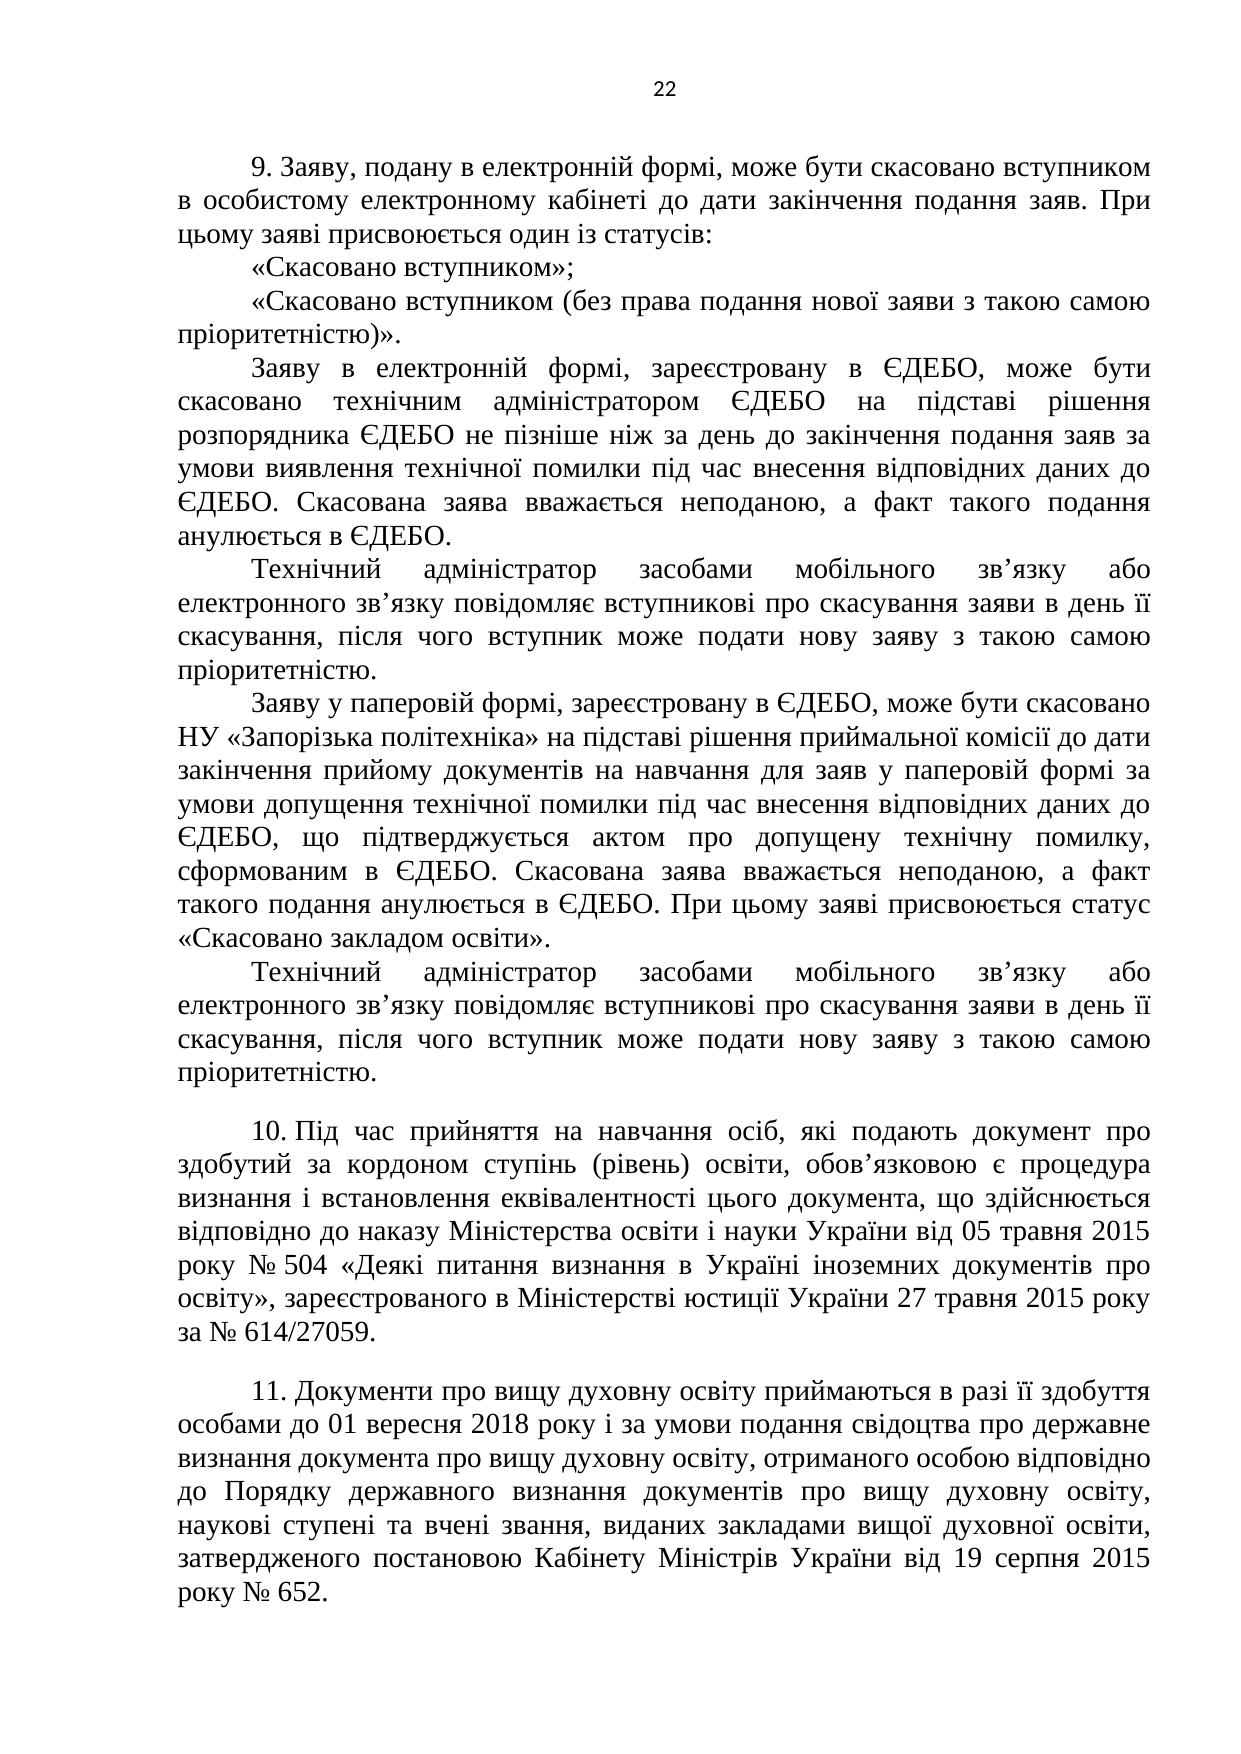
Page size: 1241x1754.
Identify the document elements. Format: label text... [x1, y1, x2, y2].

list «Скасовано вступником (без права подання нової заяви з такою самою пріоритетністю)». [177, 283, 1152, 350]
list 9. Заяву, подану в електронній формі, може бути скасовано вступником в особистому електронному кабінеті до дати закінчення подання заяв. При цьому заяві присвоюється один із статусів: [177, 149, 1152, 249]
list «Скасовано вступником»; [177, 249, 1152, 283]
list 11. Документи про вищу духовну освіту приймаються в разі її здобуття особами до 01 вересня 2018 року і за умови подання свідоцтва про державне визнання документа про вищу духовну освіту, отриманого особою відповідно до Порядку державного визнання документів про вищу духовну освіту, наукові ступені та вчені звання, виданих закладами вищої духовної освіти, затвердженого постановою Кабінету Міністрів України від 19 серпня 2015 року № 652. [177, 1373, 1152, 1607]
list Заяву у паперовій формі, зареєстровану в ЄДЕБО, може бути скасовано НУ «Запорізька політехніка» на підставі рішення приймальної комісії до дати закінчення прийому документів на навчання для заяв у паперовій формі за умови допущення технічної помилки під час внесення відповідних даних до ЄДЕБО, що підтверджується актом про допущену технічну помилку, сформованим в ЄДЕБО. Скасована заява вважається неподаною, а факт такого подання анулюється в ЄДЕБО. При цьому заяві присвоюється статус «Скасовано закладом освіти». [177, 685, 1152, 954]
list Технічний адміністратор засобами мобільного зв’язку або електронного зв’язку повідомляє вступникові про скасування заяви в день її скасування, після чого вступник може подати нову заяву з такою самою пріоритетністю. [177, 954, 1152, 1088]
list Технічний адміністратор засобами мобільного зв’язку або електронного зв’язку повідомляє вступникові про скасування заяви в день її скасування, після чого вступник може подати нову заяву з такою самою пріоритетністю. [177, 551, 1152, 685]
list 10. Під час прийняття на навчання осіб, які подають документ про здобутий за кордоном ступінь (рівень) освіти, обов’язковою є процедура визнання і встановлення еквівалентності цього документа, що здійснюється відповідно до наказу Міністерства освіти і науки України від 05 травня 2015 року № 504 «Деякі питання визнання в Україні іноземних документів про освіту», зареєстрованого в Міністерстві юстиції України 27 травня 2015 року за № 614/27059. [177, 1113, 1152, 1348]
list Заяву в електронній формі, зареєстровану в ЄДЕБО, може бути скасовано технічним адміністратором ЄДЕБО на підставі рішення розпорядника ЄДЕБО не пізніше ніж за день до закінчення подання заяв за умови виявлення технічної помилки під час внесення відповідних даних до ЄДЕБО. Скасована заява вважається неподаною, а факт такого подання анулюється в ЄДЕБО. [177, 350, 1152, 551]
